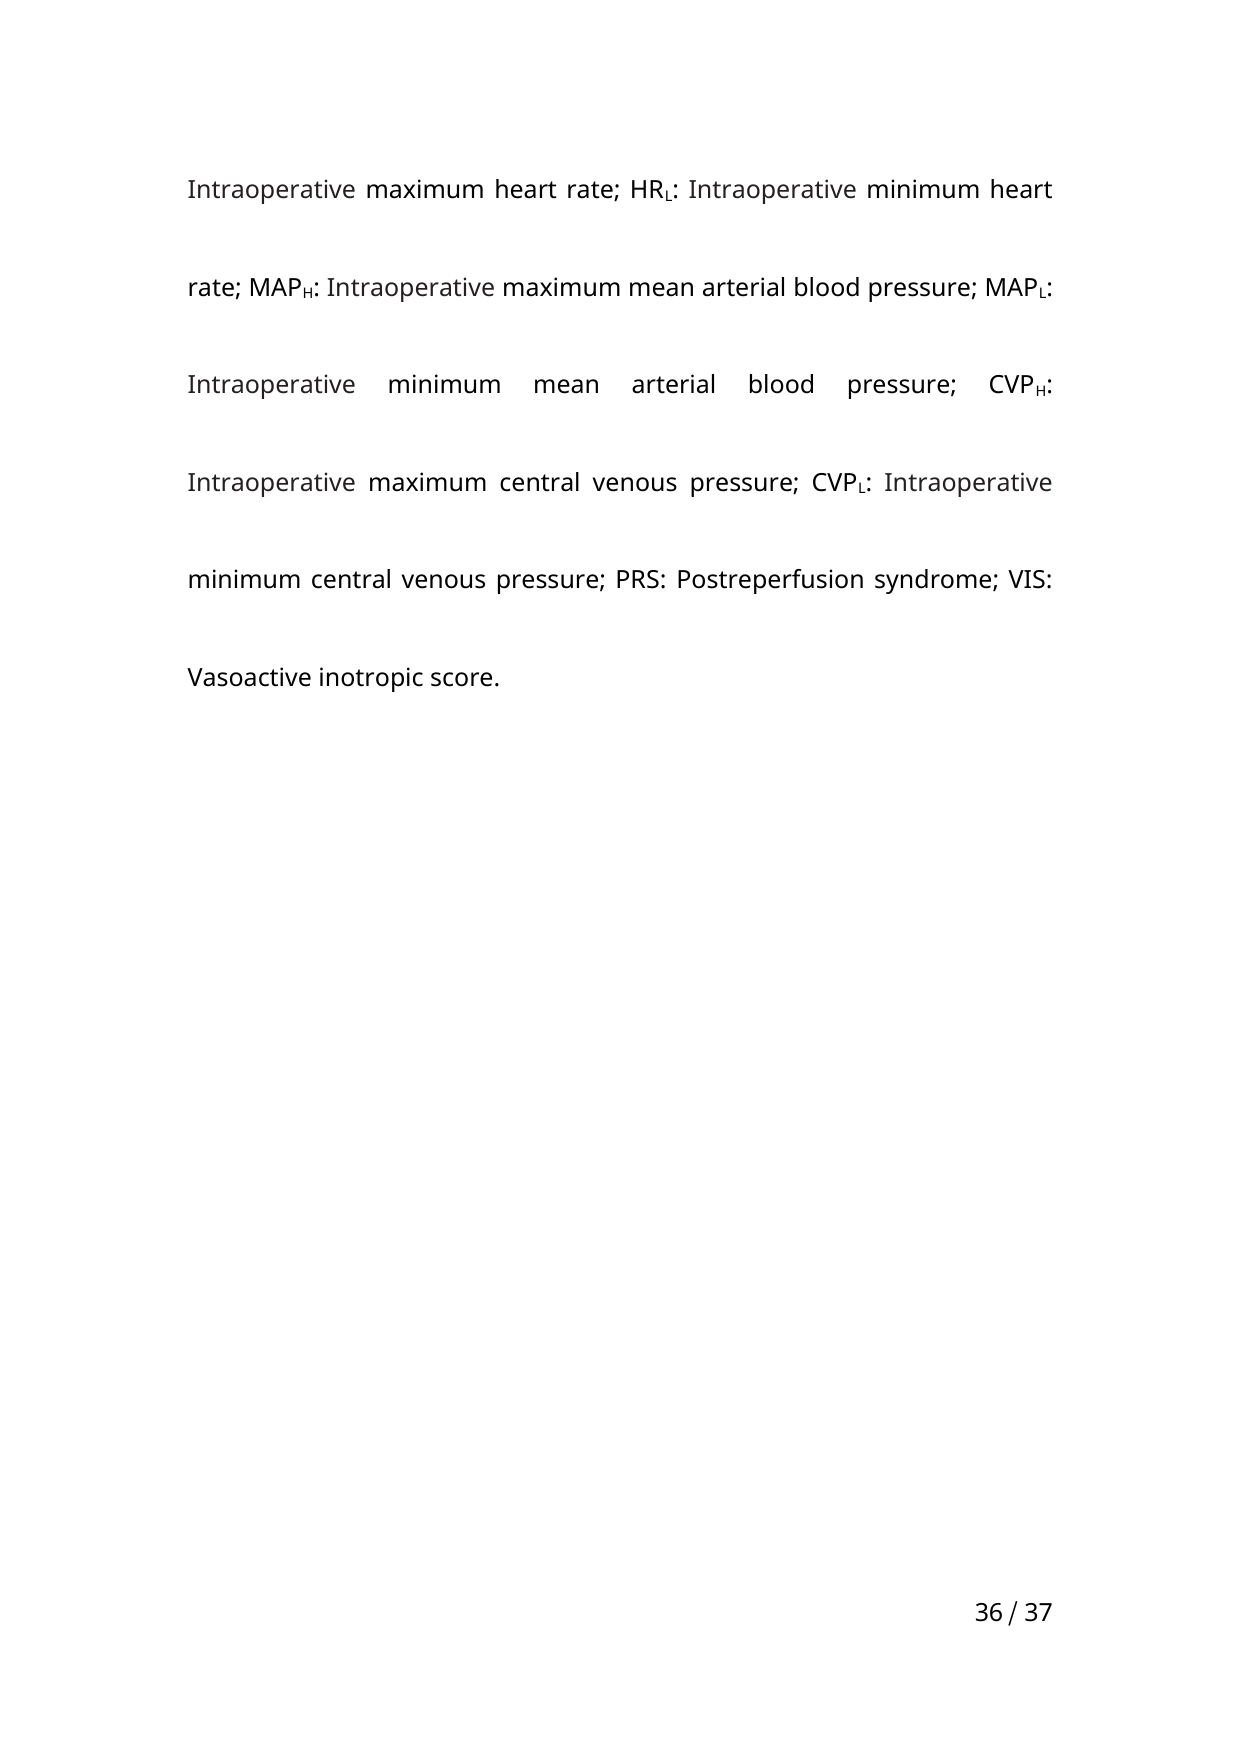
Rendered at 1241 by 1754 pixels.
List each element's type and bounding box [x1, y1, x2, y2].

text [187, 156, 1053, 709]
